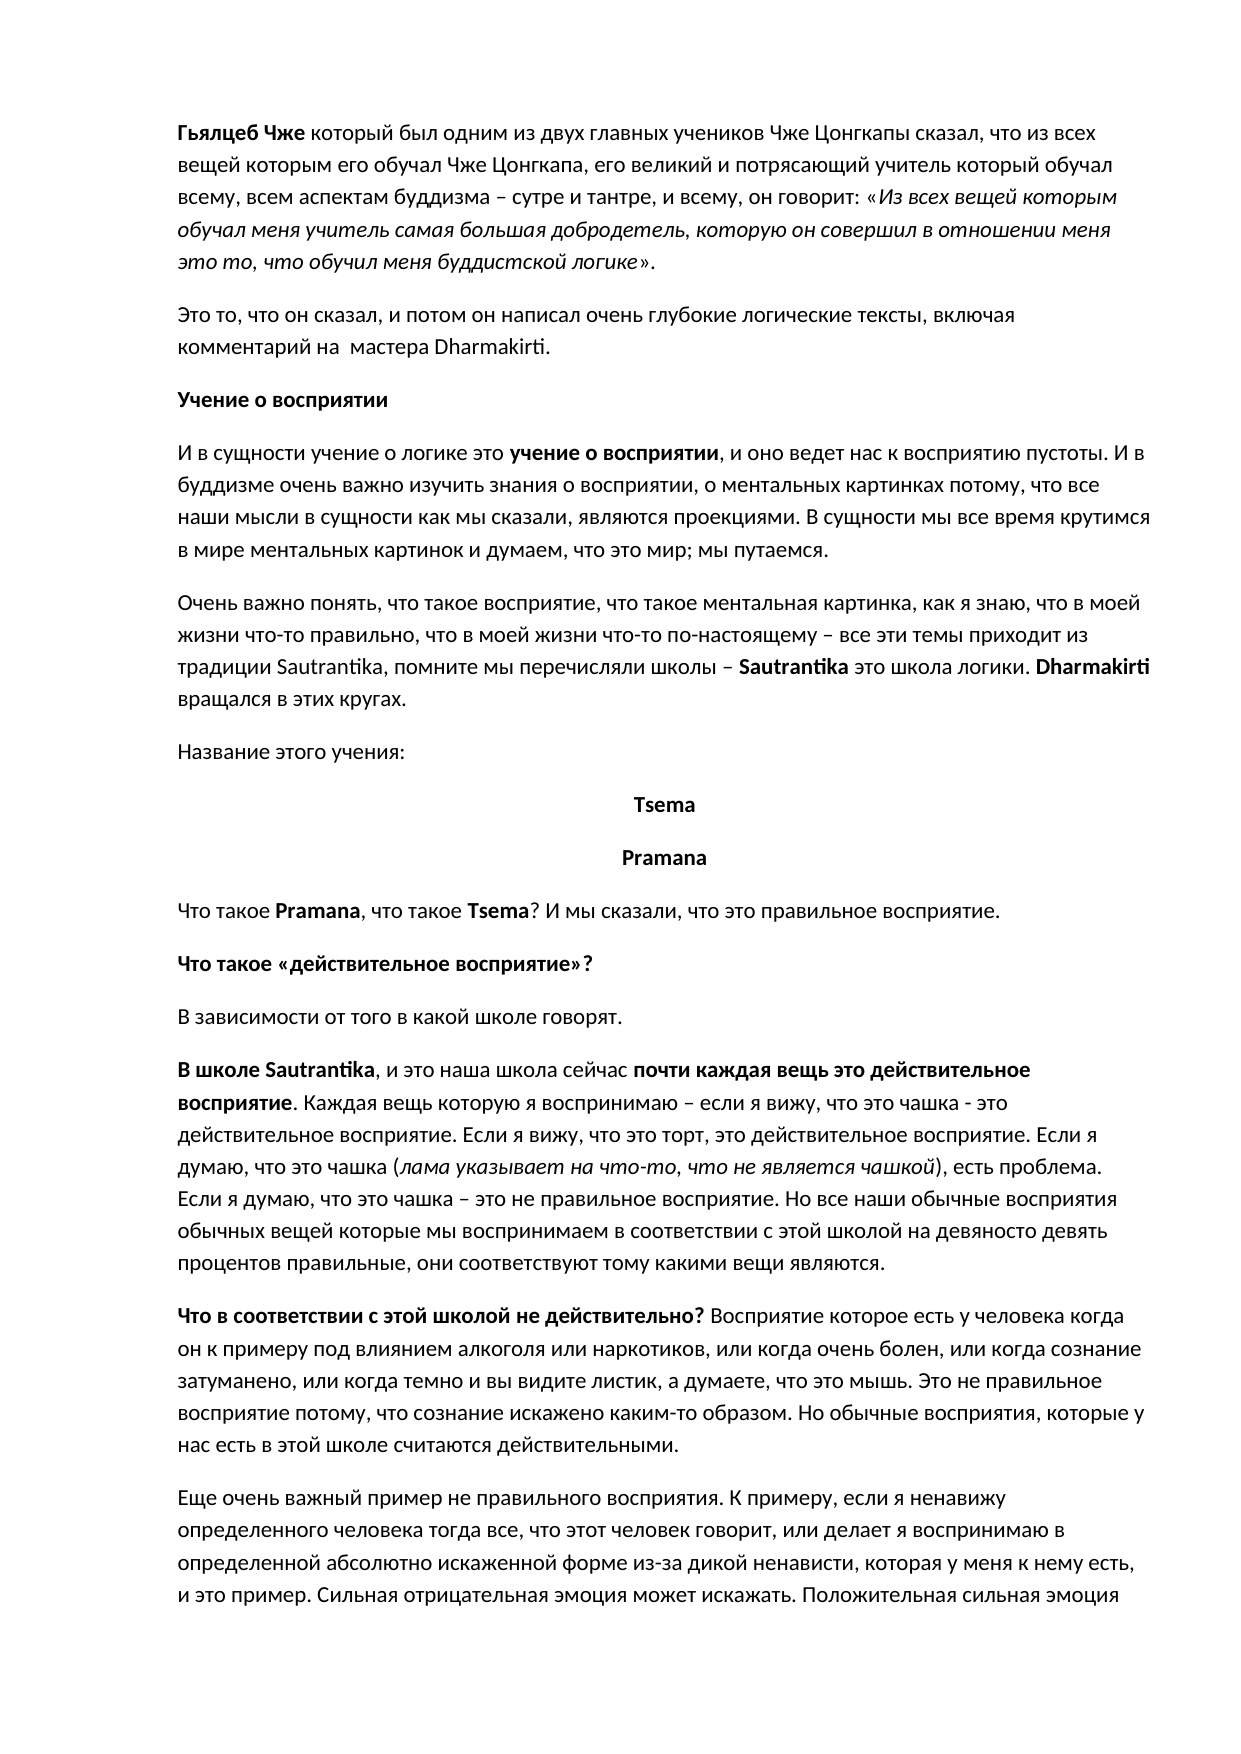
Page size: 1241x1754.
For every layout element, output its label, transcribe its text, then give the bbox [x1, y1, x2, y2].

text Название этого учения: [177, 737, 1152, 765]
text И в сущности учение о логике это учение о восприятии, и оно ведет нас к восприятию пустоты. И в буддизме очень важно изучить знания о восприятии, о ментальных картинках потому, что все наши мысли в сущности как мы сказали, являются проекциями. В сущности мы все время крутимся в мире ментальных картинок и думаем, что это мир; мы путаемся. [177, 438, 1152, 563]
text Это то, что он сказал, и потом он написал очень глубокие логические тексты, включая комментарий на мастера Dharmakirti. [177, 300, 1152, 360]
text Tsema [177, 790, 1152, 818]
text В зависимости от того в какой школе говорят. [177, 1002, 1152, 1030]
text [177, 1483, 1152, 1608]
text Что такое «действительное восприятие»? [177, 949, 1152, 977]
text Pramana [177, 843, 1152, 871]
text В школе Sautrantika, и это наша школа сейчас почти каждая вещь это действительное восприятие. Каждая вещь которую я воспринимаю – если я вижу, что это чашка - это действительное восприятие. Если я вижу, что это торт, это действительное восприятие. Если я думаю, что это чашка (лама указывает на что-то, что не является чашкой), есть проблема. Если я думаю, что это чашка – это не правильное восприятие. Но все наши обычные восприятия обычных вещей которые мы воспринимаем в соответствии с этой школой на девяносто девять процентов правильные, они соответствуют тому какими вещи являются. [177, 1055, 1152, 1277]
text Очень важно понять, что такое восприятие, что такое ментальная картинка, как я знаю, что в моей жизни что-то правильно, что в моей жизни что-то по-настоящему – все эти темы приходит из традиции Sautrantika, помните мы перечисляли школы – Sautrantika это школа логики. Dharmakirti вращался в этих кругах. [177, 588, 1152, 712]
text Учение о восприятии [177, 385, 1152, 413]
text Гьялцеб Чже который был одним из двух главных учеников Чже Цонгкапы сказал, что из всех вещей которым его обучал Чже Цонгкапа, его великий и потрясающий учитель который обучал всему, всем аспектам буддизма – сутре и тантре, и всему, он говорит: «Из всех вещей которым обучал меня учитель самая большая добродетель, которую он совершил в отношении меня это то, что обучил меня буддистской логике». [177, 118, 1152, 275]
text Что такое Pramana, что такое Tsema? И мы сказали, что это правильное восприятие. [177, 896, 1152, 924]
text Что в соответствии с этой школой не действительно? Восприятие которое есть у человека когда он к примеру под влиянием алкоголя или наркотиков, или когда очень болен, или когда сознание затуманено, или когда темно и вы видите листик, а думаете, что это мышь. Это не правильное восприятие потому, что сознание искажено каким-то образом. Но обычные восприятия, которые у нас есть в этой школе считаются действительными. [177, 1302, 1152, 1458]
